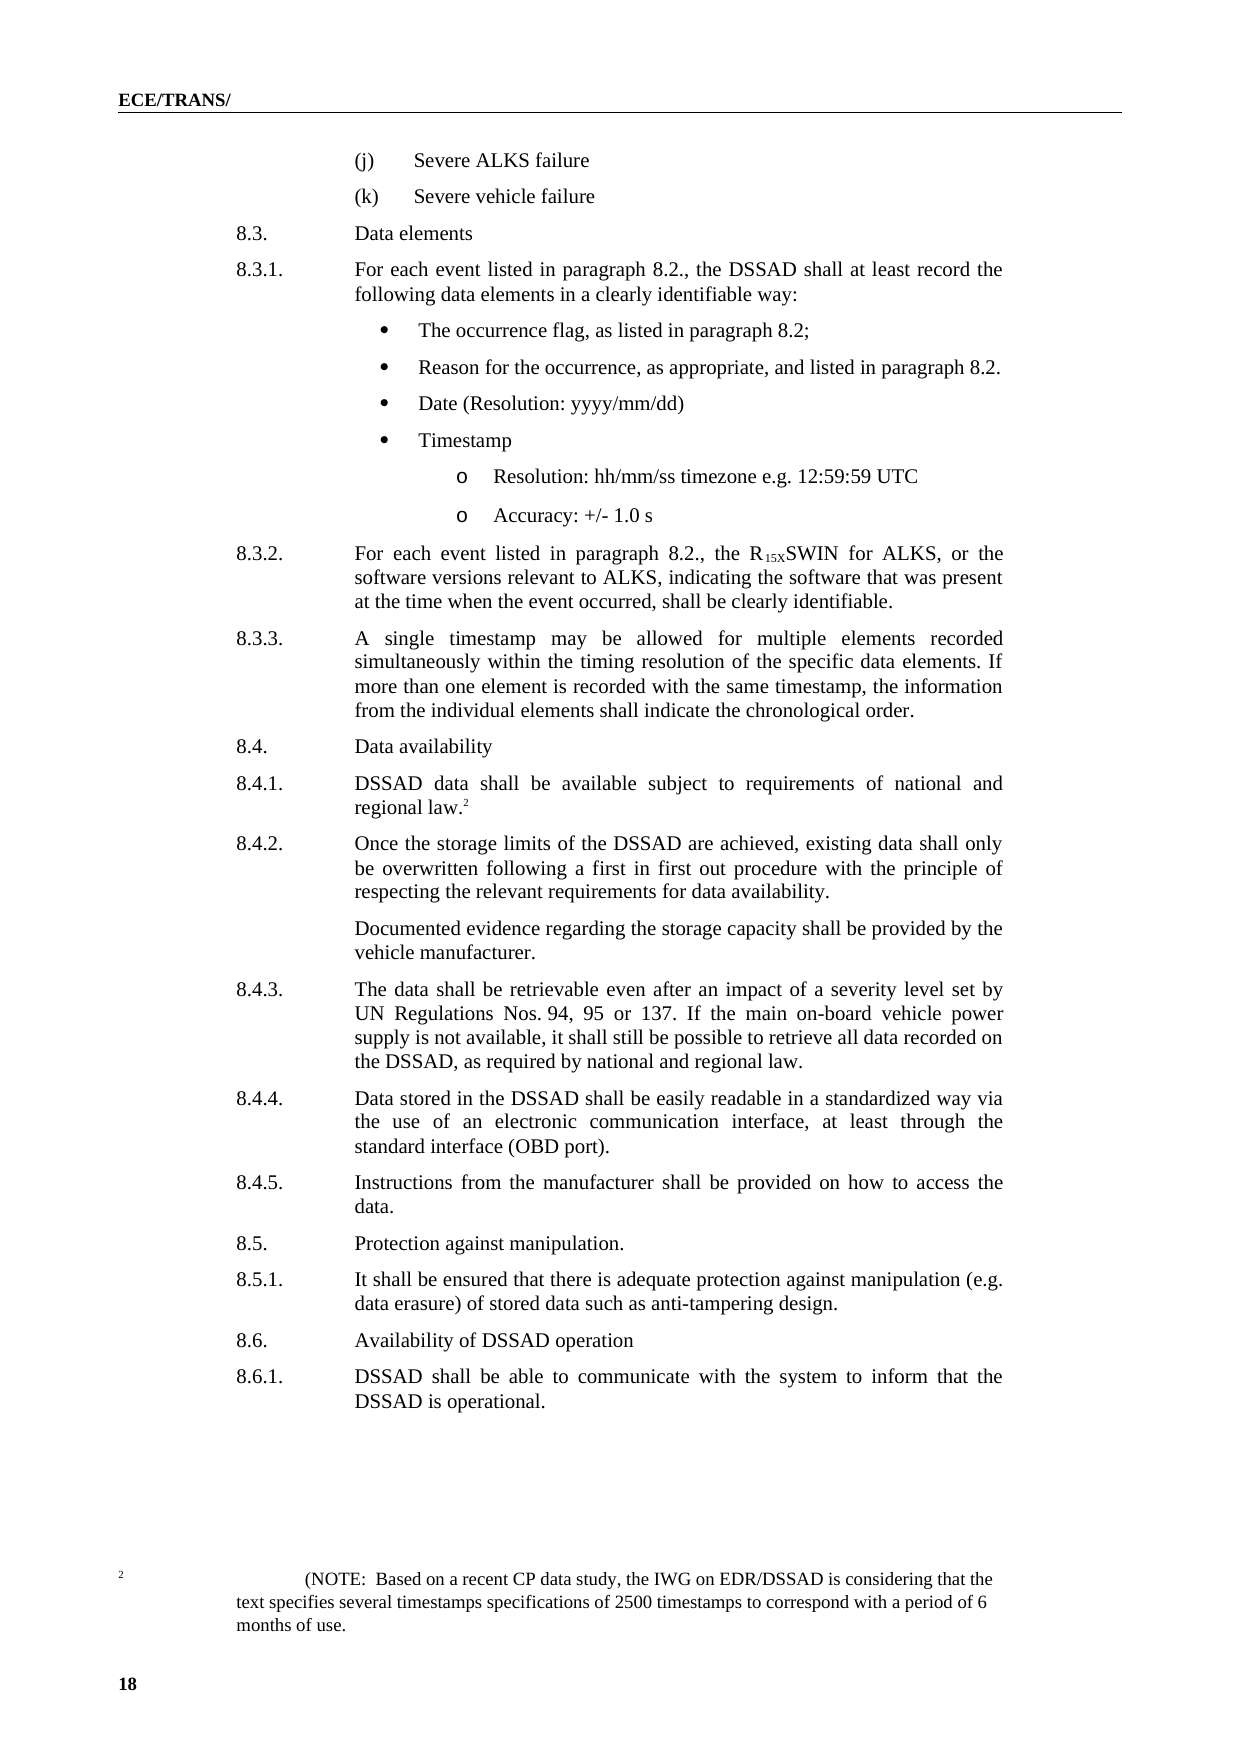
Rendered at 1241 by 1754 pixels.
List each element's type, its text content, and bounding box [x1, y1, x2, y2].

text 8.3.1. For each event listed in paragraph 8.2., the DSSAD shall at least record the following data elements in a clearly identifiable way: [236, 257, 1004, 306]
text 8.4. Data availability [236, 734, 1004, 758]
text 8.4.5. Instructions from the manufacturer shall be provided on how to access the data. [236, 1170, 1004, 1218]
text 8.4.3. The data shall be retrievable even after an impact of a severity level set by UN Regulations Nos. 94, 95 or 137. If the main on-board vehicle power supply is not available, it shall still be possible to retrieve all data recorded on the DSSAD, as required by national and regional law. [236, 977, 1004, 1073]
text 8.4.2. Once the storage limits of the DSSAD are achieved, existing data shall only be overwritten following a first in first out procedure with the principle of respecting the relevant requirements for data availability. [236, 831, 1004, 903]
list Reason for the occurrence, as appropriate, and listed in paragraph 8.2. [381, 354, 1004, 379]
text 8.3.2. For each event listed in paragraph 8.2., the R15XSWIN for ALKS, or the software versions relevant to ALKS, indicating the software that was present at the time when the event occurred, shall be clearly identifiable. [236, 541, 1004, 613]
text 8.5. Protection against manipulation. [236, 1231, 1004, 1255]
text Documented evidence regarding the storage capacity shall be provided by the vehicle manufacturer. [354, 916, 1004, 964]
text 8.6.1. DSSAD shall be able to communicate with the system to inform that the DSSAD is operational. [236, 1364, 1004, 1413]
list Timestamp [381, 428, 1004, 452]
text (k) Severe vehicle failure [354, 184, 1004, 208]
list Date (Resolution: yyyy/mm/dd) [381, 391, 1004, 415]
text 8.6. Availability of DSSAD operation [236, 1328, 1004, 1352]
text 8.5.1. It shall be ensured that there is adequate protection against manipulation (e.g. data erasure) of stored data such as anti-tampering design. [236, 1267, 1004, 1315]
text 8.3. Data elements [236, 221, 1004, 245]
text 8.4.4. Data stored in the DSSAD shall be easily readable in a standardized way via the use of an electronic communication interface, at least through the standard interface (OBD port). [236, 1085, 1004, 1158]
text 8.4.1. DSSAD data shall be available subject to requirements of national and regional law. [236, 771, 1004, 819]
text (j) Severe ALKS failure [354, 148, 1004, 172]
text 8.3.3. A single timestamp may be allowed for multiple elements recorded simultaneously within the timing resolution of the specific data elements. If more than one element is recorded with the same timestamp, the information from the individual elements shall indicate the chronological order. [236, 625, 1004, 722]
list Resolution: hh/mm/ss timezone e.g. 12:59:59 UTC [456, 464, 1004, 490]
list Accuracy: +/- 1.0 s [456, 502, 1004, 528]
list The occurrence flag, as listed in paragraph 8.2; [381, 318, 1004, 342]
